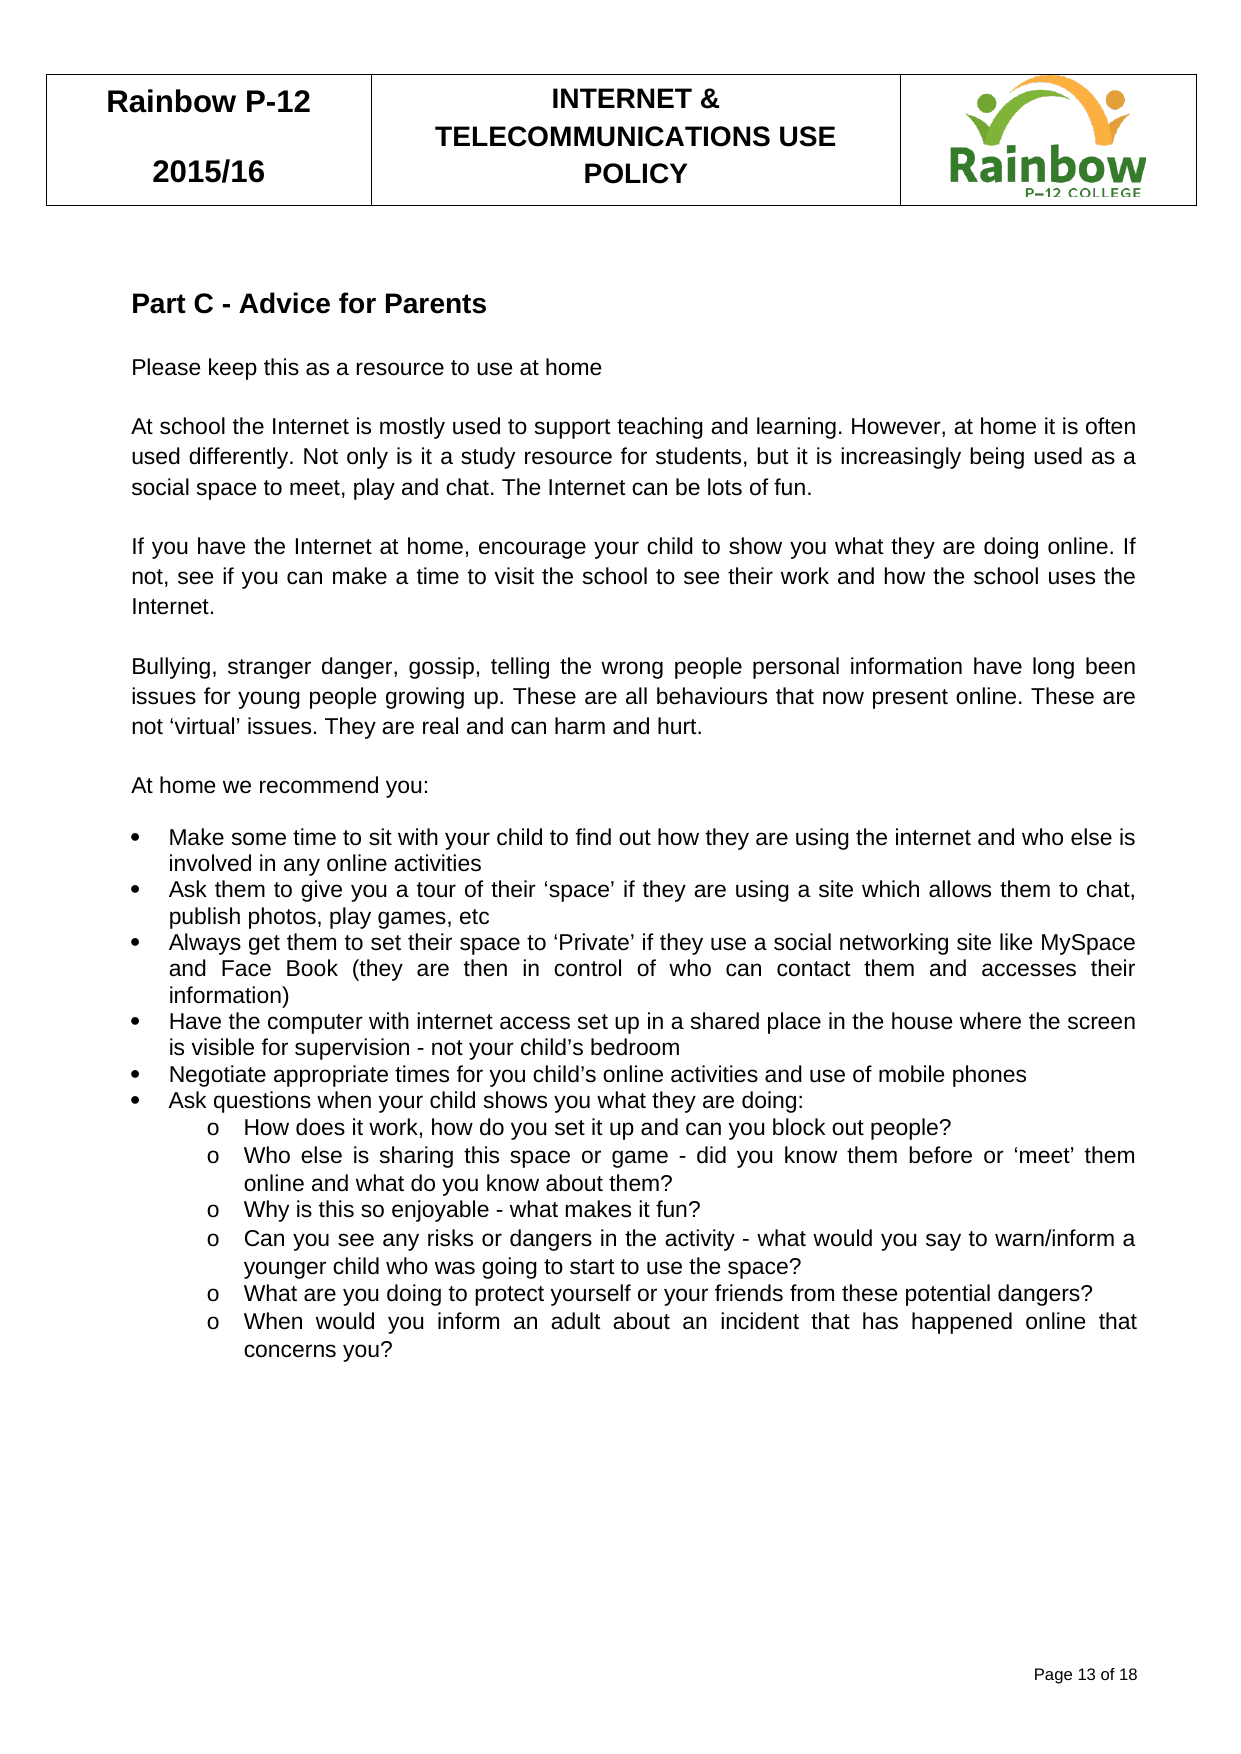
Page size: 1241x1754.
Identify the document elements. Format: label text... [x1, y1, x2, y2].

list Make some time to sit with your child to find out how they are using the internet and who else is involved in any online activities [131, 823, 1137, 876]
list Ask questions when your child shows you what they are doing: [131, 1087, 1137, 1113]
list Negotiate appropriate times for you child’s online activities and use of mobile phones [131, 1061, 1137, 1087]
text Please keep this as a resource to use at home [131, 354, 1137, 380]
text At home we recommend you: [131, 772, 1137, 799]
list How does it work, how do you set it up and can you block out people? [206, 1113, 1137, 1142]
list Who else is sharing this space or game - did you know them before or ‘meet’ them online and what do you know about them? [206, 1142, 1137, 1196]
list Always get them to set their space to ‘Private’ if they use a social networking site like MySpace and Face Book (they are then in control of who can contact them and accesses their information) [131, 929, 1137, 1008]
text Bullying, stranger danger, gossip, telling the wrong people personal information have long been issues for young people growing up. These are all behaviours that now present online. These are not ‘virtual’ issues. They are real and can harm and hurt. [131, 653, 1137, 739]
list When would you inform an adult about an incident that has happened online that concerns you? [206, 1308, 1137, 1362]
list Why is this so enjoyable - what makes it fun? [206, 1196, 1137, 1225]
list What are you doing to protect yourself or your friends from these potential dangers? [206, 1279, 1137, 1308]
text At school the Internet is mostly used to support teaching and learning. However, at home it is often used differently. Not only is it a study resource for students, but it is increasingly being used as a social space to meet, play and chat. The Internet can be lots of fun. [131, 413, 1137, 500]
text Part C - Advice for Parents [131, 287, 1137, 320]
list Ask them to give you a tour of their ‘space’ if they are using a site which allows them to chat, publish photos, play games, etc [131, 876, 1137, 929]
text If you have the Internet at home, encourage your child to show you what they are doing online. If not, see if you can make a time to visit the school to see their work and how the school uses the Internet. [131, 533, 1137, 620]
list Can you see any risks or dangers in the activity - what would you say to warn/inform a younger child who was going to start to use the space? [206, 1225, 1137, 1279]
list Have the computer with internet access set up in a shared place in the house where the screen is visible for supervision - not your child’s bedroom [131, 1008, 1137, 1061]
